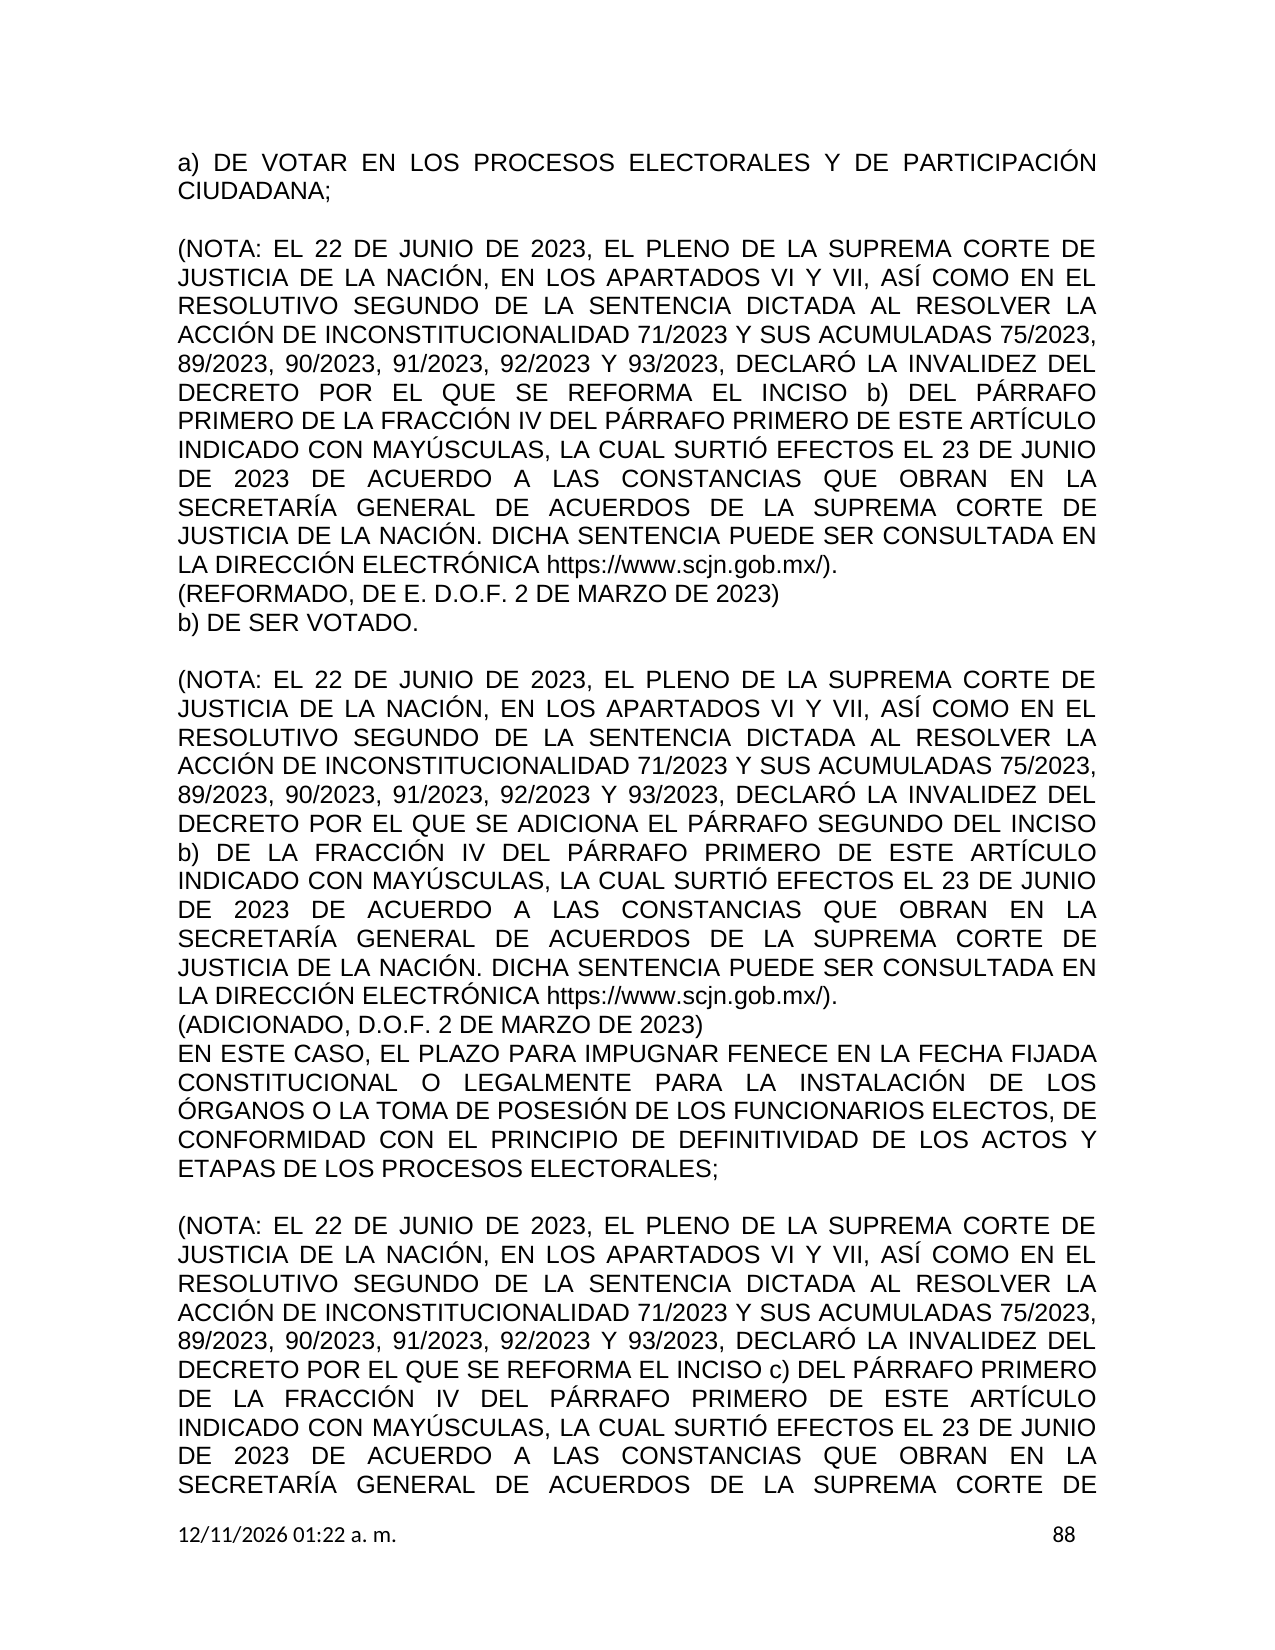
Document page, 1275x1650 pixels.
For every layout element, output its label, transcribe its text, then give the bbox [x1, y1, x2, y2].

text b) DE SER VOTADO. [177, 608, 1098, 636]
text (NOTA: EL 22 DE JUNIO DE 2023, EL PLENO DE LA SUPREMA CORTE DE JUSTICIA DE LA NACIÓN, EN LOS APARTADOS VI Y VII, ASÍ COMO EN EL RESOLUTIVO SEGUNDO DE LA SENTENCIA DICTADA AL RESOLVER LA ACCIÓN DE INCONSTITUCIONALIDAD 71/2023 Y SUS ACUMULADAS 75/2023, 89/2023, 90/2023, 91/2023, 92/2023 Y 93/2023, DECLARÓ LA INVALIDEZ DEL DECRETO POR EL QUE SE REFORMA EL INCISO b) DEL PÁRRAFO PRIMERO DE LA FRACCIÓN IV DEL PÁRRAFO PRIMERO DE ESTE ARTÍCULO INDICADO CON MAYÚSCULAS, LA CUAL SURTIÓ EFECTOS EL 23 DE JUNIO DE 2023 DE ACUERDO A LAS CONSTANCIAS QUE OBRAN EN LA SECRETARÍA GENERAL DE ACUERDOS DE LA SUPREMA CORTE DE JUSTICIA DE LA NACIÓN. DICHA SENTENCIA PUEDE SER CONSULTADA EN LA DIRECCIÓN ELECTRÓNICA https://www.scjn.gob.mx/). [177, 234, 1098, 579]
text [177, 1211, 1098, 1499]
text EN ESTE CASO, EL PLAZO PARA IMPUGNAR FENECE EN LA FECHA FIJADA CONSTITUCIONAL O LEGALMENTE PARA LA INSTALACIÓN DE LOS ÓRGANOS O LA TOMA DE POSESIÓN DE LOS FUNCIONARIOS ELECTOS, DE CONFORMIDAD CON EL PRINCIPIO DE DEFINITIVIDAD DE LOS ACTOS Y ETAPAS DE LOS PROCESOS ELECTORALES; [177, 1039, 1098, 1183]
text (ADICIONADO, D.O.F. 2 DE MARZO DE 2023) [177, 1010, 1098, 1039]
text a) DE VOTAR EN LOS PROCESOS ELECTORALES Y DE PARTICIPACIÓN CIUDADANA; [177, 148, 1098, 205]
text (REFORMADO, DE E. D.O.F. 2 DE MARZO DE 2023) [177, 579, 1098, 608]
text (NOTA: EL 22 DE JUNIO DE 2023, EL PLENO DE LA SUPREMA CORTE DE JUSTICIA DE LA NACIÓN, EN LOS APARTADOS VI Y VII, ASÍ COMO EN EL RESOLUTIVO SEGUNDO DE LA SENTENCIA DICTADA AL RESOLVER LA ACCIÓN DE INCONSTITUCIONALIDAD 71/2023 Y SUS ACUMULADAS 75/2023, 89/2023, 90/2023, 91/2023, 92/2023 Y 93/2023, DECLARÓ LA INVALIDEZ DEL DECRETO POR EL QUE SE ADICIONA EL PÁRRAFO SEGUNDO DEL INCISO b) DE LA FRACCIÓN IV DEL PÁRRAFO PRIMERO DE ESTE ARTÍCULO INDICADO CON MAYÚSCULAS, LA CUAL SURTIÓ EFECTOS EL 23 DE JUNIO DE 2023 DE ACUERDO A LAS CONSTANCIAS QUE OBRAN EN LA SECRETARÍA GENERAL DE ACUERDOS DE LA SUPREMA CORTE DE JUSTICIA DE LA NACIÓN. DICHA SENTENCIA PUEDE SER CONSULTADA EN LA DIRECCIÓN ELECTRÓNICA https://www.scjn.gob.mx/). [177, 665, 1098, 1010]
